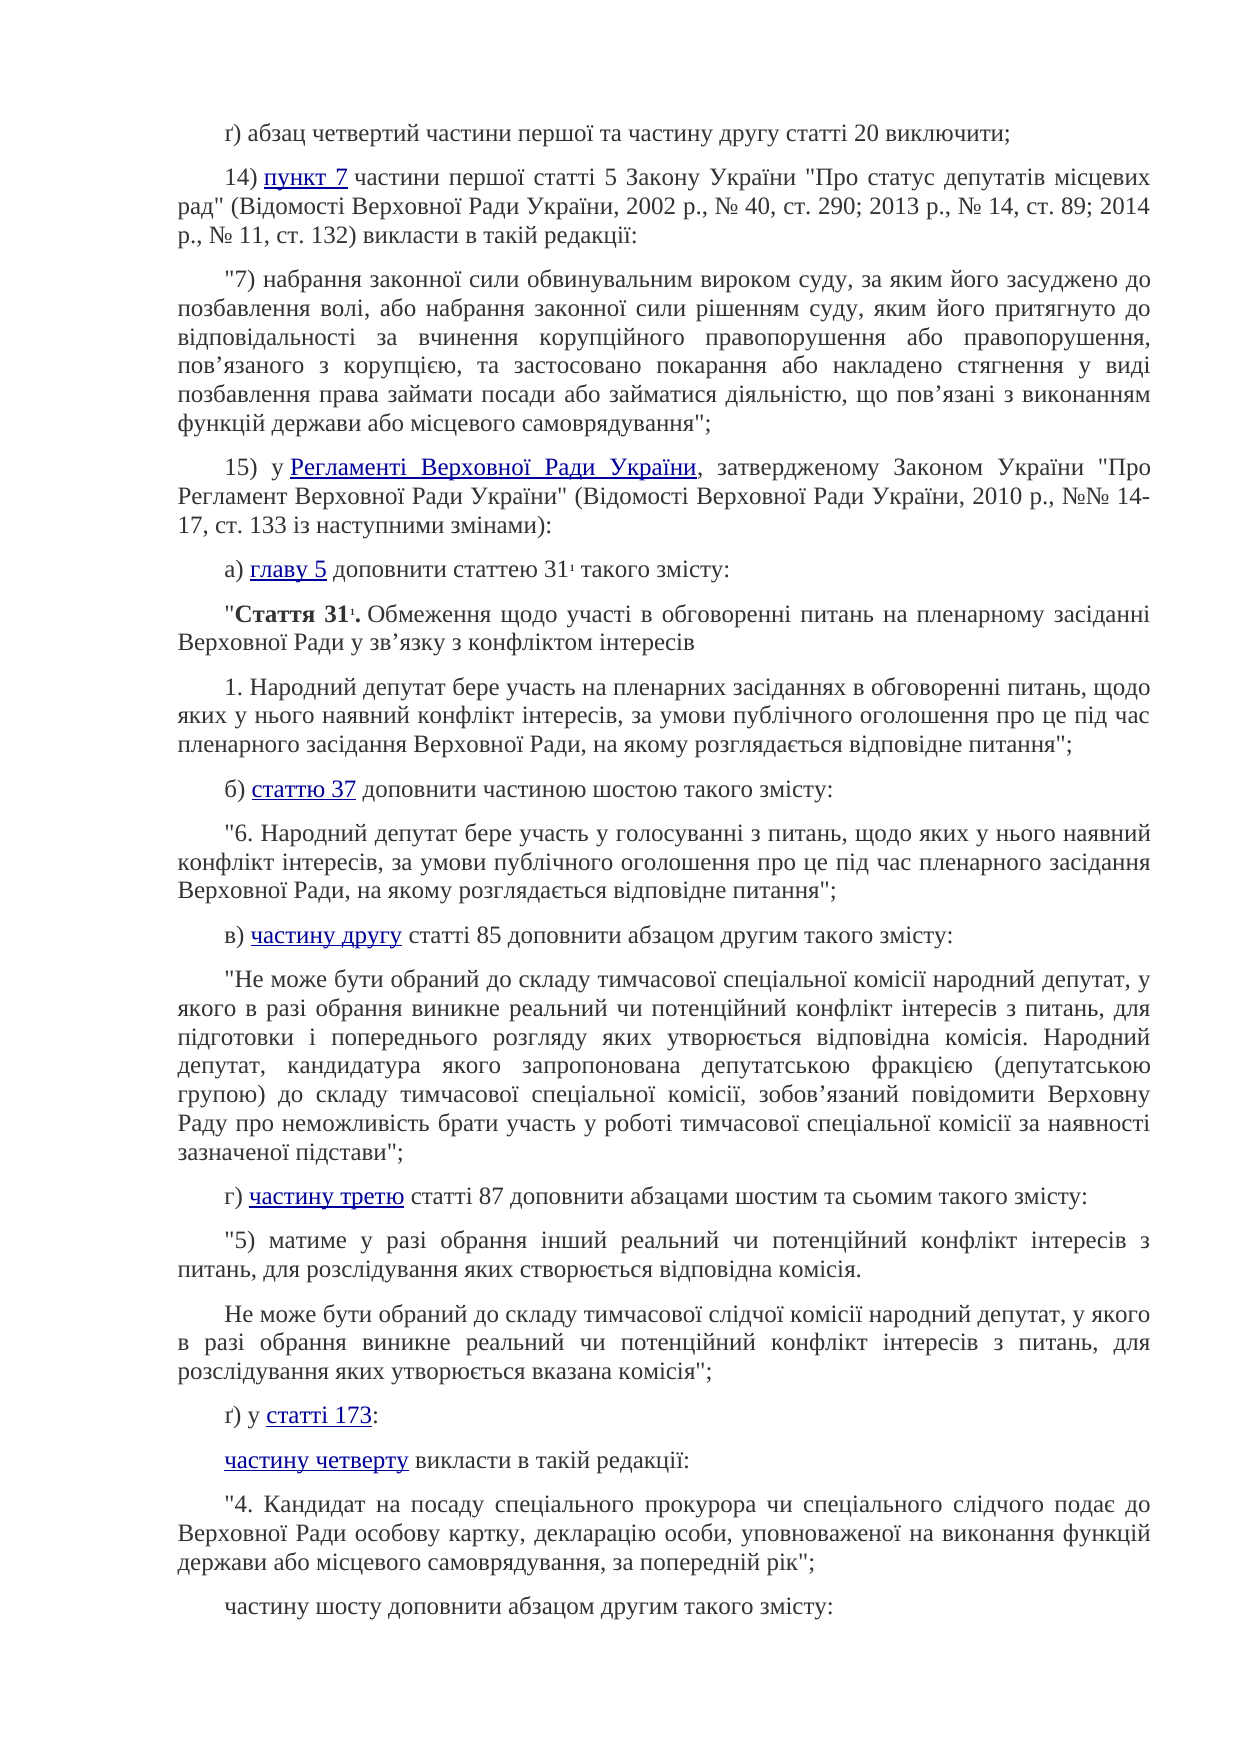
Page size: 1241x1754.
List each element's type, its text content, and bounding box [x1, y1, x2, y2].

text "4. Кандидат на посаду спеціального прокурора чи спеціального слідчого подає до Верховної Ради особову картку, декларацію особи, уповноваженої на виконання функцій держави або місцевого самоврядування, за попередній рік"; [177, 1489, 1152, 1576]
text 14) пункт 7 частини першої статті 5 Закону України "Про статус депутатів місцевих рад" (Відомості Верховної Ради України, 2002 р., № 40, ст. 290; 2013 р., № 14, ст. 89; 2014 р., № 11, ст. 132) викласти в такій редакції: [177, 162, 1152, 249]
text г) частину третю статті 87 доповнити абзацами шостим та сьомим такого змісту: [177, 1181, 1152, 1210]
text частину четверту викласти в такій редакції: [177, 1445, 1152, 1474]
text 1. Народний депутат бере участь на пленарних засіданнях в обговоренні питань, щодо яких у нього наявний конфлікт інтересів, за умови публічного оголошення про це під час пленарного засідання Верховної Ради, на якому розглядається відповідне питання"; [177, 672, 1152, 758]
text "7) набрання законної сили обвинувальним вироком суду, за яким його засуджено до позбавлення волі, або набрання законної сили рішенням суду, яким його притягнуто до відповідальності за вчинення корупційного правопорушення або правопорушення, пов’язаного з корупцією, та застосовано покарання або накладено стягнення у виді позбавлення права займати посади або займатися діяльністю, що пов’язані з виконанням функцій держави або місцевого самоврядування"; [177, 264, 1152, 437]
text ґ) абзац четвертий частини першої та частину другу статті 20 виключити; [177, 118, 1152, 147]
text в) частину другу статті 85 доповнити абзацом другим такого змісту: [177, 920, 1152, 949]
text "6. Народний депутат бере участь у голосуванні з питань, щодо яких у нього наявний конфлікт інтересів, за умови публічного оголошення про це під час пленарного засідання Верховної Ради, на якому розглядається відповідне питання"; [177, 818, 1152, 904]
text "Стаття 31-1. Обмеження щодо участі в обговоренні питань на пленарному засіданні Верховної Ради у зв’язку з конфліктом інтересів [177, 599, 1152, 656]
text Не може бути обраний до складу тимчасової слідчої комісії народний депутат, у якого в разі обрання виникне реальний чи потенційний конфлікт інтересів з питань, для розслідування яких утворюється вказана комісія"; [177, 1299, 1152, 1385]
text б) статтю 37 доповнити частиною шостою такого змісту: [177, 774, 1152, 802]
text а) главу 5 доповнити статтею 31-1 такого змісту: [177, 554, 1152, 583]
text частину шосту доповнити абзацом другим такого змісту: [177, 1591, 1152, 1620]
text "5) матиме у разі обрання інший реальний чи потенційний конфлікт інтересів з питань, для розслідування яких створюється відповідна комісія. [177, 1226, 1152, 1283]
text ґ) у статті 173: [177, 1401, 1152, 1429]
text 15) у Регламенті Верховної Ради України, затвердженому Законом України "Про Регламент Верховної Ради України" (Відомості Верховної Ради України, 2010 р., №№ 14-17, ст. 133 із наступними змінами): [177, 452, 1152, 539]
text "Не може бути обраний до складу тимчасової спеціальної комісії народний депутат, у якого в разі обрання виникне реальний чи потенційний конфлікт інтересів з питань, для підготовки і попереднього розгляду яких утворюється відповідна комісія. Народний депутат, кандидатура якого запропонована депутатською фракцією (депутатською групою) до складу тимчасової спеціальної комісії, зобов’язаний повідомити Верховну Раду про неможливість брати участь у роботі тимчасової спеціальної комісії за наявності зазначеної підстави"; [177, 964, 1152, 1166]
